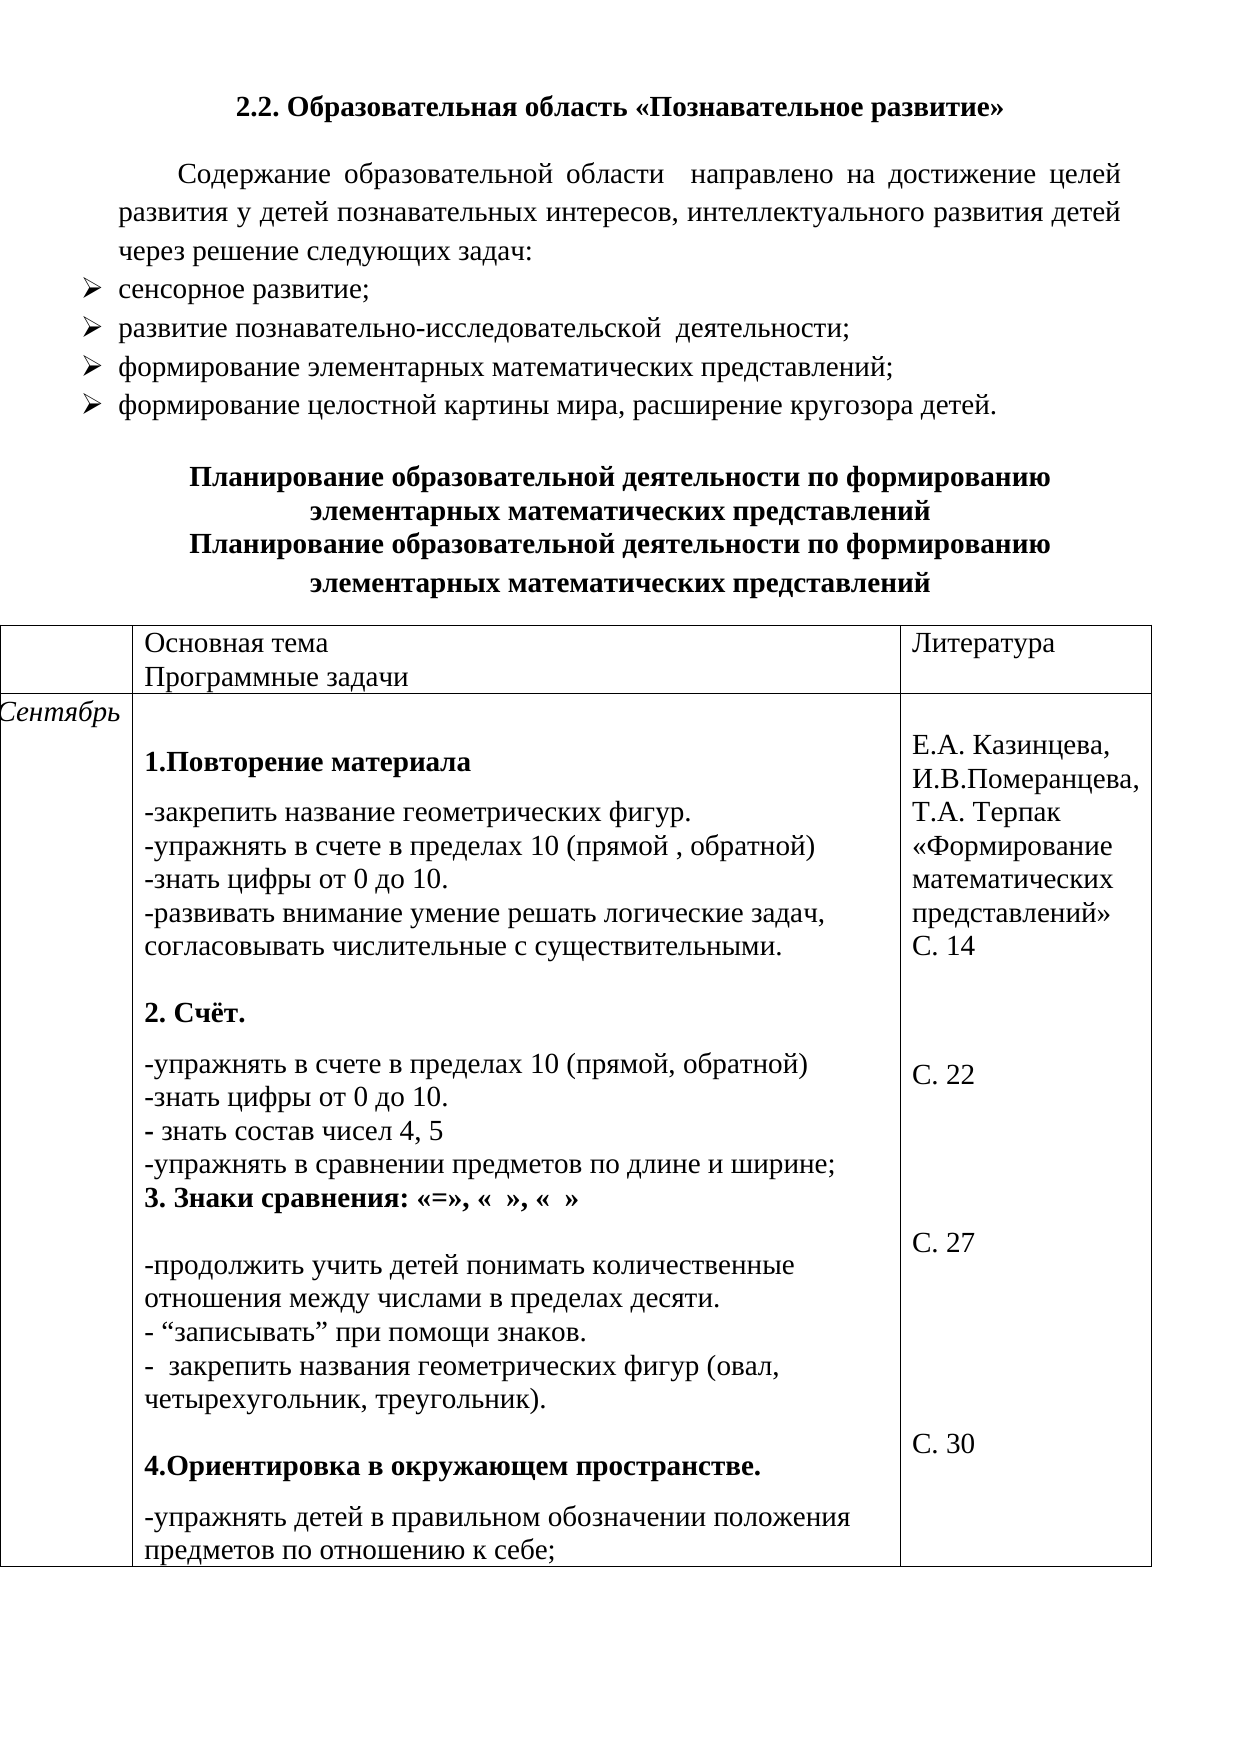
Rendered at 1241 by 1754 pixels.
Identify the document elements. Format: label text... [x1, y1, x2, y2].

list развитие познавательно-исследовательской деятельности; [81, 310, 1122, 344]
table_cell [901, 694, 1151, 1566]
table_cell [133, 694, 900, 1566]
table_header Основная тема Программные задачи [133, 626, 900, 693]
list формирование целостной картины мира, расширение кругозора детей. [81, 387, 1122, 421]
list Планирование образовательной деятельности по формированию элементарных математических представлений [118, 459, 1122, 527]
text Планирование образовательной деятельности по формированию элементарных математических представлений [118, 527, 1122, 599]
list формирование элементарных математических представлений; [81, 349, 1122, 382]
list сенсорное развитие; [81, 271, 1122, 305]
text 2.2. Образовательная область «Познавательное развитие» [118, 89, 1122, 122]
table_cell Сентябрь [1, 694, 132, 1566]
table_header [1, 626, 132, 693]
table_header Литература [901, 626, 1151, 693]
text Содержание образовательной области направлено на достижение целей развития у детей познавательных интересов, интеллектуального развития детей через решение следующих задач: [118, 156, 1122, 266]
